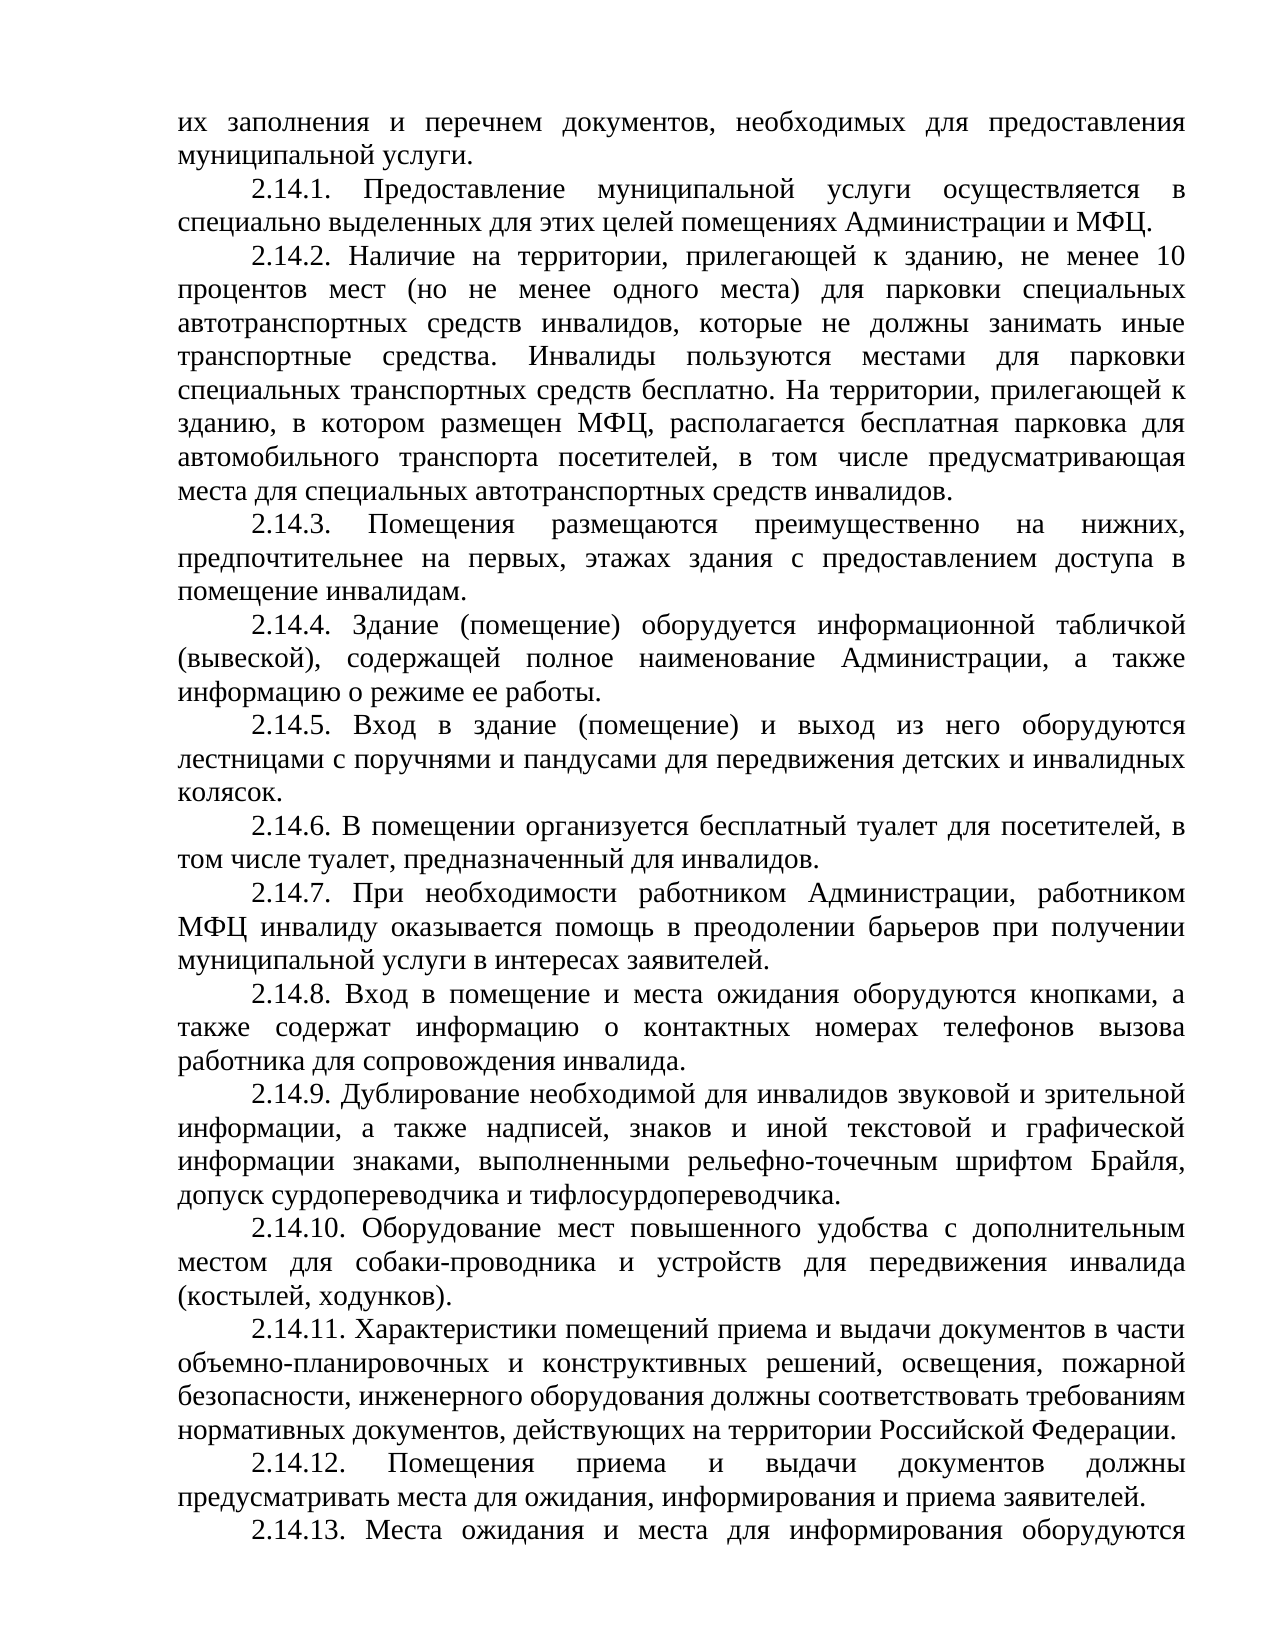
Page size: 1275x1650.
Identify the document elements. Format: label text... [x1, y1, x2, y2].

text 2.14.10. Оборудование мест повышенного удобства с дополнительным местом для собаки-проводника и устройств для передвижения инвалида (костылей, ходунков). [177, 1211, 1186, 1311]
text 2.14.4. Здание (помещение) оборудуется информационной табличкой (вывеской), содержащей полное наименование Администрации, а также информацию о режиме ее работы. [177, 607, 1186, 707]
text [177, 1512, 1186, 1546]
text 2.14.11. Характеристики помещений приема и выдачи документов в части объемно-планировочных и конструктивных решений, освещения, пожарной безопасности, инженерного оборудования должны соответствовать требованиям нормативных документов, действующих на территории Российской Федерации. [177, 1311, 1186, 1445]
text 2.14.12. Помещения приема и выдачи документов должны предусматривать места для ожидания, информирования и приема заявителей. [177, 1445, 1186, 1512]
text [177, 104, 1186, 171]
text 2.14.3. Помещения размещаются преимущественно на нижних, предпочтительнее на первых, этажах здания с предоставлением доступа в помещение инвалидам. [177, 506, 1186, 607]
text 2.14.8. Вход в помещение и места ожидания оборудуются кнопками, а также содержат информацию о контактных номерах телефонов вызова работника для сопровождения инвалида. [177, 976, 1186, 1076]
text 2.14.6. В помещении организуется бесплатный туалет для посетителей, в том числе туалет, предназначенный для инвалидов. [177, 808, 1186, 875]
text 2.14.1. Предоставление муниципальной услуги осуществляется в специально выделенных для этих целей помещениях Администрации и МФЦ. [177, 171, 1186, 238]
text 2.14.2. Наличие на территории, прилегающей к зданию, не менее 10 процентов мест (но не менее одного места) для парковки специальных автотранспортных средств инвалидов, которые не должны занимать иные транспортные средства. Инвалиды пользуются местами для парковки специальных транспортных средств бесплатно. На территории, прилегающей к зданию, в котором размещен МФЦ, располагается бесплатная парковка для автомобильного транспорта посетителей, в том числе предусматривающая места для специальных автотранспортных средств инвалидов. [177, 238, 1186, 506]
text 2.14.9. Дублирование необходимой для инвалидов звуковой и зрительной информации, а также надписей, знаков и иной текстовой и графической информации знаками, выполненными рельефно-точечным шрифтом Брайля, допуск сурдопереводчика и тифлосурдопереводчика. [177, 1076, 1186, 1211]
text 2.14.7. При необходимости работником Администрации, работником МФЦ инвалиду оказывается помощь в преодолении барьеров при получении муниципальной услуги в интересах заявителей. [177, 875, 1186, 976]
text 2.14.5. Вход в здание (помещение) и выход из него оборудуются лестницами с поручнями и пандусами для передвижения детских и инвалидных колясок. [177, 707, 1186, 808]
